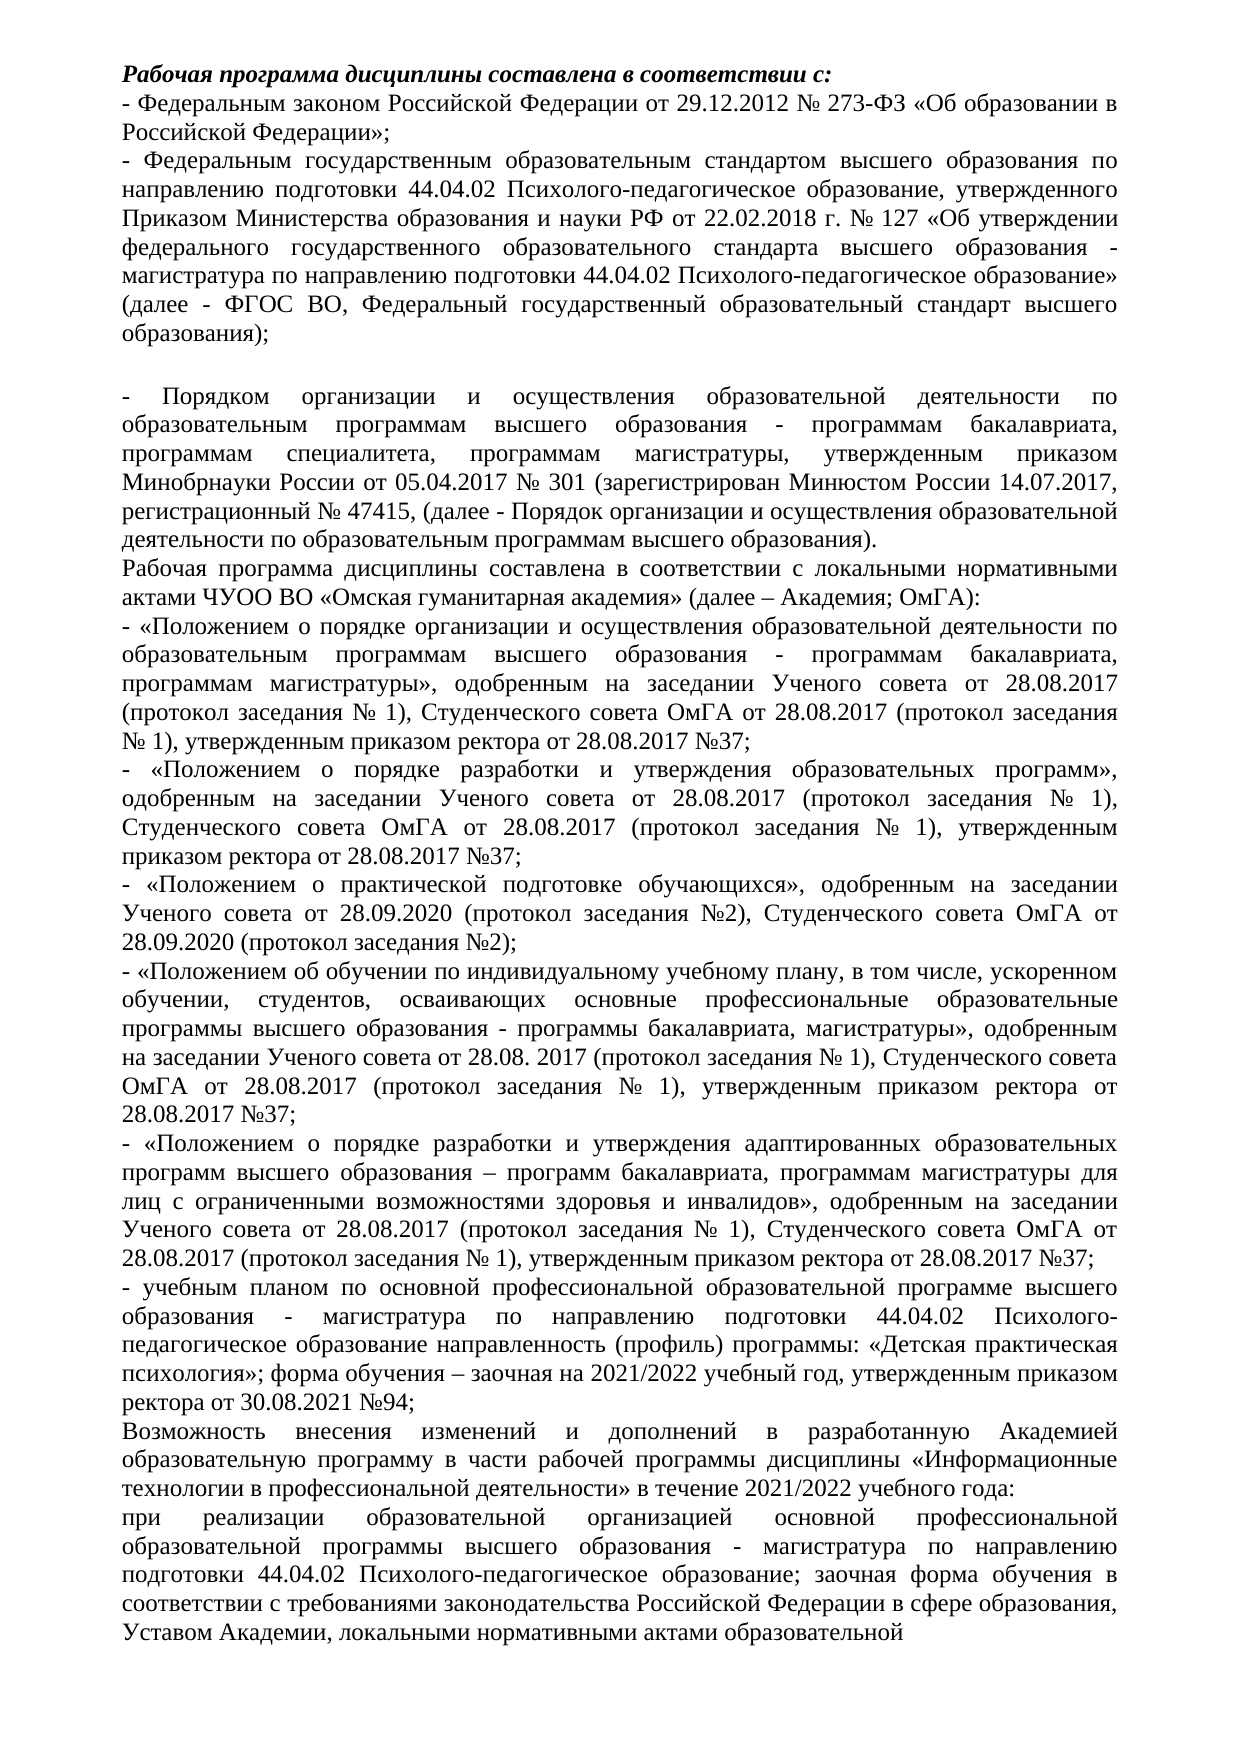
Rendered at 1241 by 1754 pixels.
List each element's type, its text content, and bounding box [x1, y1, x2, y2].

table_header Рабочая программа дисциплины составлена в соответствии с: [118, 59, 1122, 88]
table_cell - Федеральным законом Российской Федерации от 29.12.2012 № 273-ФЗ «Об образовании в Российской Федерации»; - Федеральным государственным образовательным стандартом высшего образования по направлению подготовки 44.04.02 Психолого-педагогическое образование, утвержденного Приказом Министерства образования и науки РФ от 22.02.2018 г. № 127 «Об утверждении федерального государственного образовательного стандарта высшего образования - магистратура по направлению подготовки 44.04.02 Психолого-педагогическое образование» (далее - ФГОС ВО, Федеральный государственный образовательный стандарт высшего образования); - Порядком организации и осуществления образовательной деятельности по образовательным программам высшего образования - программам бакалавриата, программам специалитета, программам магистратуры, утвержденным приказом Минобрнауки России от 05.04.2017 № 301 (зарегистрирован Минюстом России 14.07.2017, регистрационный № 47415, (далее - Порядок организации и осуществления образовательной деятельности по образовательным программам высшего образования). Рабочая программа дисциплины составлена в соответствии с локальными нормативными актами ЧУОО ВО «Омская гуманитарная академия» (далее – Академия; ОмГА): - «Положением о порядке организации и осуществления образовательной деятельности по образовательным программам высшего образования - программам бакалавриата, программам магистратуры», одобренным на заседании Ученого совета от 28.08.2017 (протокол заседания № 1), Студенческого совета ОмГА от 28.08.2017 (протокол заседания № 1), утвержденным приказом ректора от 28.08.2017 №37; - «Положением о порядке разработки и утверждения образовательных программ», одобренным на заседании Ученого совета от 28.08.2017 (протокол заседания № 1), Студенческого совета ОмГА от 28.08.2017 (протокол заседания № 1), утвержденным приказом ректора от 28.08.2017 №37; - «Положением о практической подготовке обучающихся», одобренным на заседании Ученого совета от 28.09.2020 (протокол заседания №2), Студенческого совета ОмГА от 28.09.2020 (протокол заседания №2); - «Положением об обучении по индивидуальному учебному плану, в том числе, ускоренном обучении, студентов, осваивающих основные профессиональные образовательные программы высшего образования - программы бакалавриата, магистратуры», одобренным на заседании Ученого совета от 28.08. 2017 (протокол заседания № 1), Студенческого совета ОмГА от 28.08.2017 (протокол заседания № 1), утвержденным приказом ректора от 28.08.2017 №37; - «Положением о порядке разработки и утверждения адаптированных образовательных программ высшего образования – программ бакалавриата, программам магистратуры для лиц с ограниченными возможностями здоровья и инвалидов», одобренным на заседании Ученого совета от 28.08.2017 (протокол заседания № 1), Студенческого совета ОмГА от 28.08.2017 (протокол заседания № 1), утвержденным приказом ректора от 28.08.2017 №37; - учебным планом по основной профессиональной образовательной программе высшего образования - магистратура по направлению подготовки 44.04.02 Психолого- педагогическое образование направленность (профиль) программы: «Детская практическая психология»; форма обучения – заочная на 2021/2022 учебный год, утвержденным приказом ректора от 30.08.2021 №94; Возможность внесения изменений и дополнений в разработанную Академией образовательную программу в части рабочей программы дисциплины «Информационные технологии в профессиональной деятельности» в течение 2021/2022 учебного года: при реализации образовательной организацией основной профессиональной образовательной программы высшего образования - магистратура по направлению подготовки 44.04.02 Психолого-педагогическое образование; заочная форма обучения в соответствии с требованиями законодательства Российской Федерации в сфере образования, Уставом Академии, локальными нормативными актами образовательной [118, 88, 1122, 1662]
